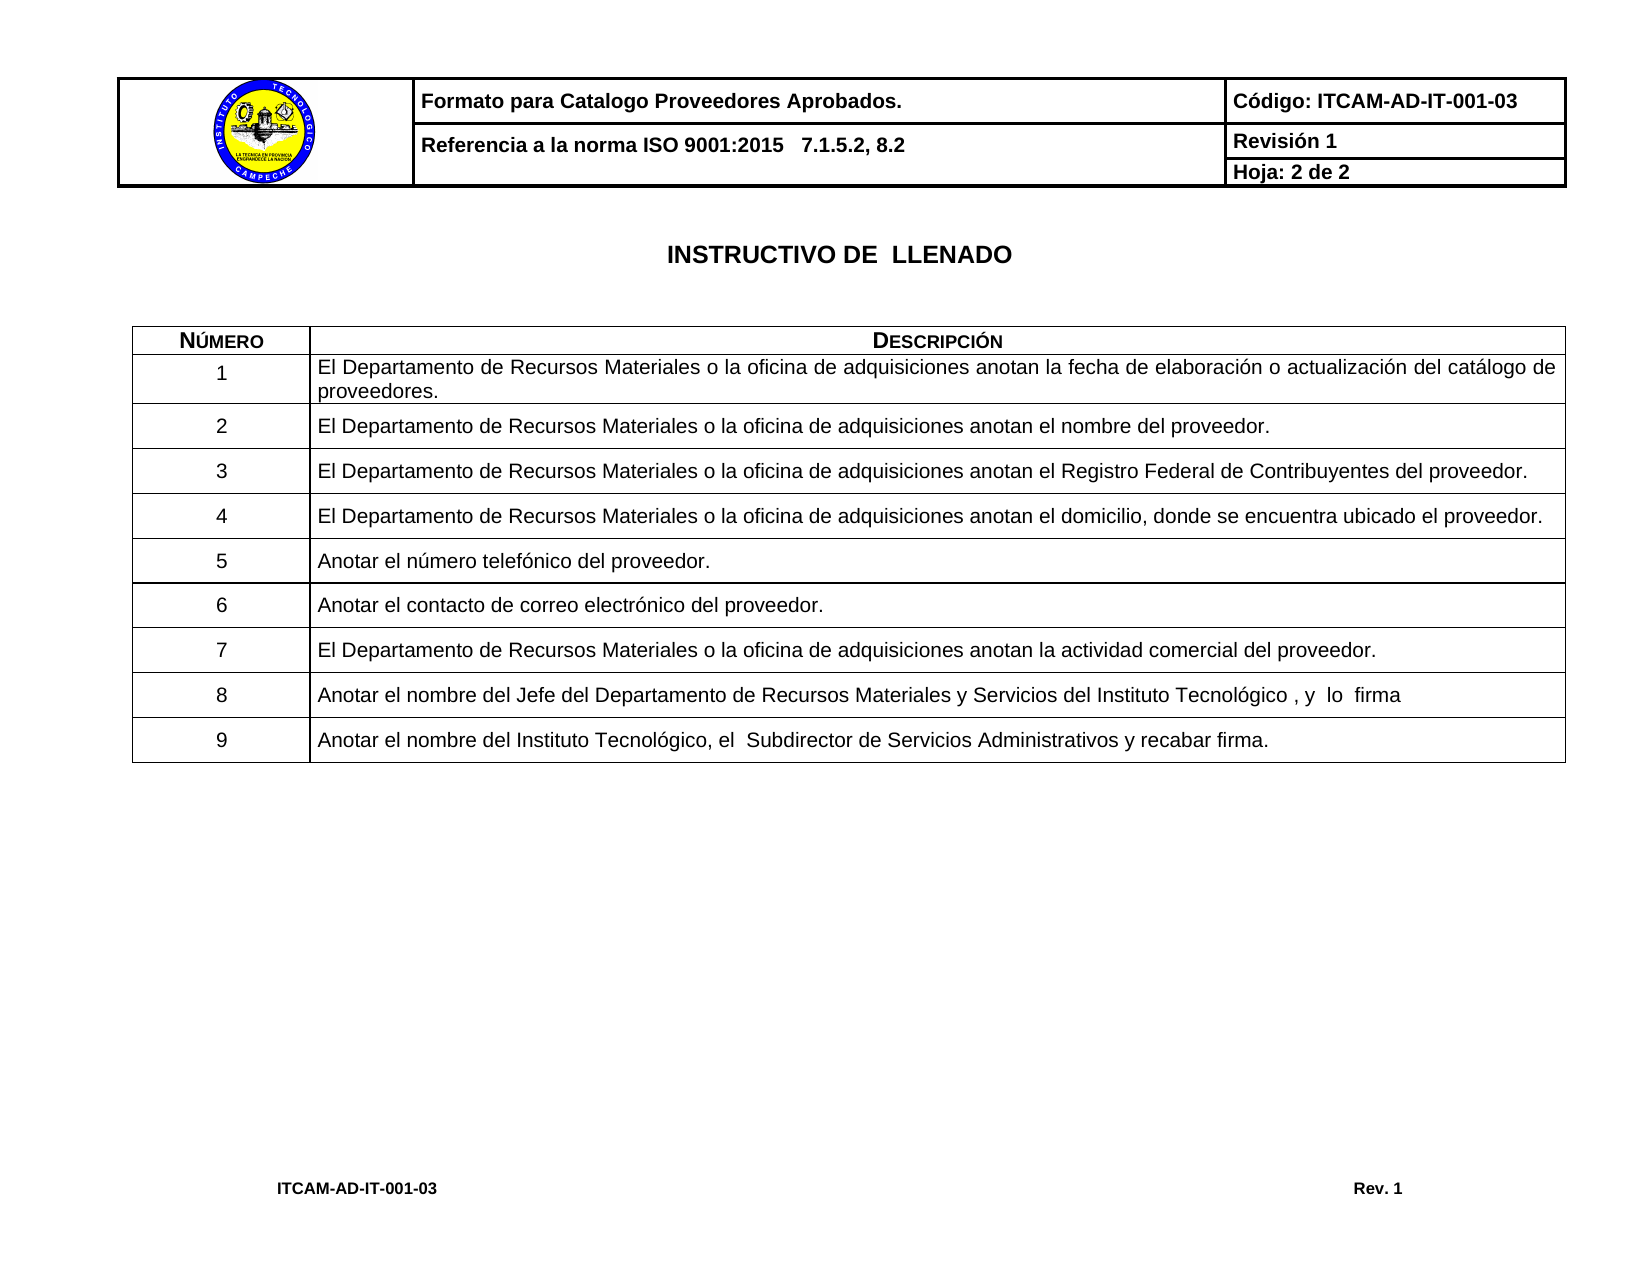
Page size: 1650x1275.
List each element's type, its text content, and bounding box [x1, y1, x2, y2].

table_header Número [133, 327, 309, 354]
table_cell 5 [133, 539, 309, 582]
picture [209, 80, 318, 184]
table_cell Anotar el nombre del Instituto Tecnológico, el Subdirector de Servicios Administrativos y recabar firma. [311, 718, 1565, 762]
table_cell 1 [133, 355, 309, 403]
table_cell 2 [133, 404, 309, 448]
table_cell Anotar el nombre del Jefe del Departamento de Recursos Materiales y Servicios del Instituto Tecnológico , y lo firma [311, 673, 1565, 717]
table_cell 7 [133, 628, 309, 672]
table_cell El Departamento de Recursos Materiales o la oficina de adquisiciones anotan la fecha de elaboración o actualización del catálogo de proveedores. [311, 355, 1565, 403]
table_cell Anotar el número telefónico del proveedor. [311, 539, 1565, 582]
table_header Descripción [311, 327, 1565, 354]
table_cell 9 [133, 718, 309, 762]
table_cell 3 [133, 449, 309, 493]
table_cell 6 [133, 584, 309, 627]
list INSTRUCTIVO DE LLENADO [118, 240, 1561, 269]
table_cell El Departamento de Recursos Materiales o la oficina de adquisiciones anotan el nombre del proveedor. [311, 404, 1565, 448]
table_cell El Departamento de Recursos Materiales o la oficina de adquisiciones anotan la actividad comercial del proveedor. [311, 628, 1565, 672]
table_cell El Departamento de Recursos Materiales o la oficina de adquisiciones anotan el Registro Federal de Contribuyentes del proveedor. [311, 449, 1565, 493]
table_cell 4 [133, 494, 309, 537]
table_cell Anotar el contacto de correo electrónico del proveedor. [311, 584, 1565, 627]
table_cell 8 [133, 673, 309, 717]
table_cell El Departamento de Recursos Materiales o la oficina de adquisiciones anotan el domicilio, donde se encuentra ubicado el proveedor. [311, 494, 1565, 537]
